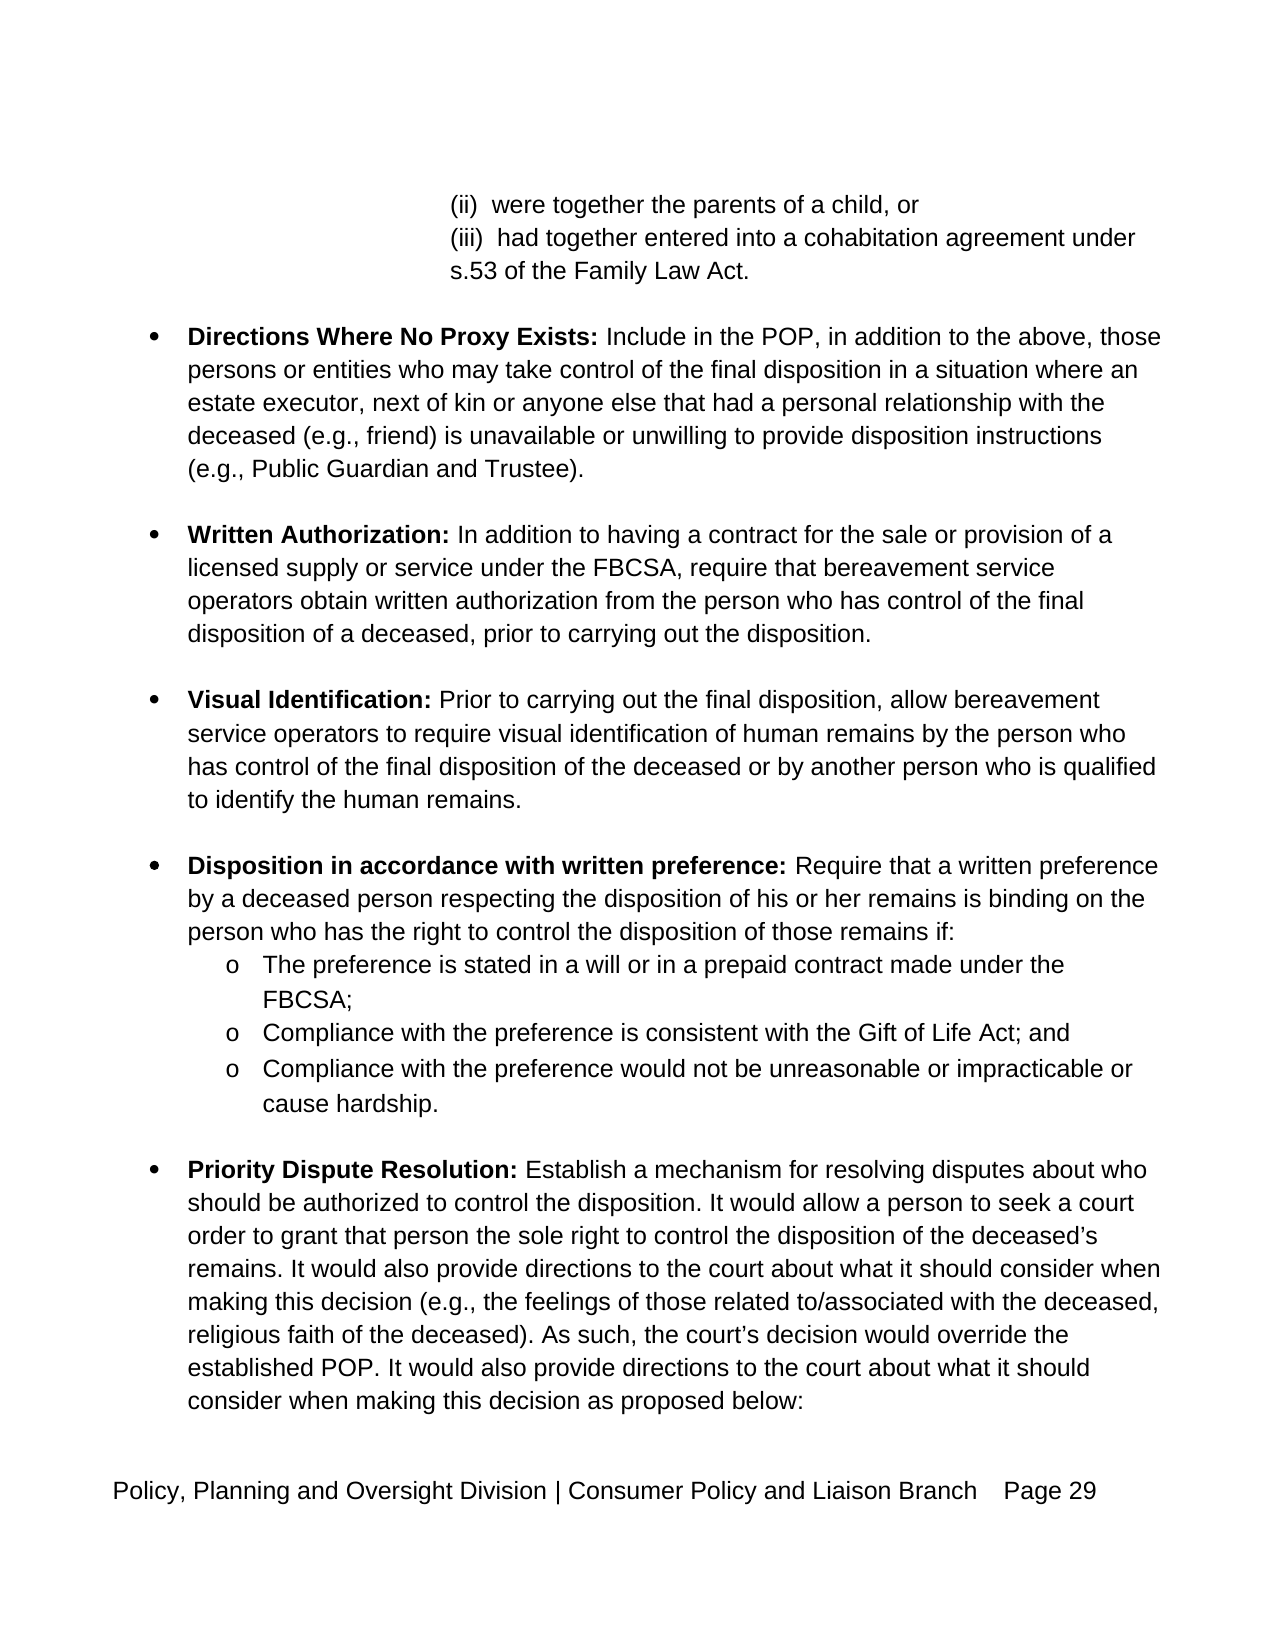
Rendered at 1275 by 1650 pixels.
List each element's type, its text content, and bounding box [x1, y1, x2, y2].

list Directions Where No Proxy Exists: Include in the POP, in addition to the above, those persons or entities who may take control of the final disposition in a situation where an estate executor, next of kin or anyone else that had a personal relationship with the deceased (e.g., friend) is unavailable or unwilling to provide disposition instructions (e.g., Public Guardian and Trustee). [150, 322, 1162, 483]
list Disposition in accordance with written preference: Require that a written preference by a deceased person respecting the disposition of his or her remains is binding on the person who has the right to control the disposition of those remains if: [150, 851, 1162, 946]
list Written Authorization: In addition to having a contract for the sale or provision of a licensed supply or service under the FBCSA, require that bereavement service operators obtain written authorization from the person who has control of the final disposition of a deceased, prior to carrying out the disposition. [150, 520, 1162, 648]
list The preference is stated in a will or in a prepaid contract made under the FBCSA; [225, 950, 1162, 1014]
list Compliance with the preference is consistent with the Gift of Life Act; and [225, 1018, 1162, 1049]
list Priority Dispute Resolution: Establish a mechanism for resolving disputes about who should be authorized to control the disposition. It would allow a person to seek a court order to grant that person the sole right to control the disposition of the deceased’s remains. It would also provide directions to the court about what it should consider when making this decision (e.g., the feelings of those related to/associated with the deceased, religious faith of the deceased). As such, the court’s decision would override the established POP. It would also provide directions to the court about what it should consider when making this decision as proposed below: [150, 1155, 1162, 1415]
list (ii) were together the parents of a child, or [375, 190, 1162, 219]
list (iii) had together entered into a cohabitation agreement under s.53 of the Family Law Act. [450, 223, 1162, 285]
list Visual Identification: Prior to carrying out the final disposition, allow bereavement service operators to require visual identification of human remains by the person who has control of the final disposition of the deceased or by another person who is qualified to identify the human remains. [150, 685, 1162, 813]
list Compliance with the preference would not be unreasonable or impracticable or cause hardship. [225, 1053, 1162, 1117]
